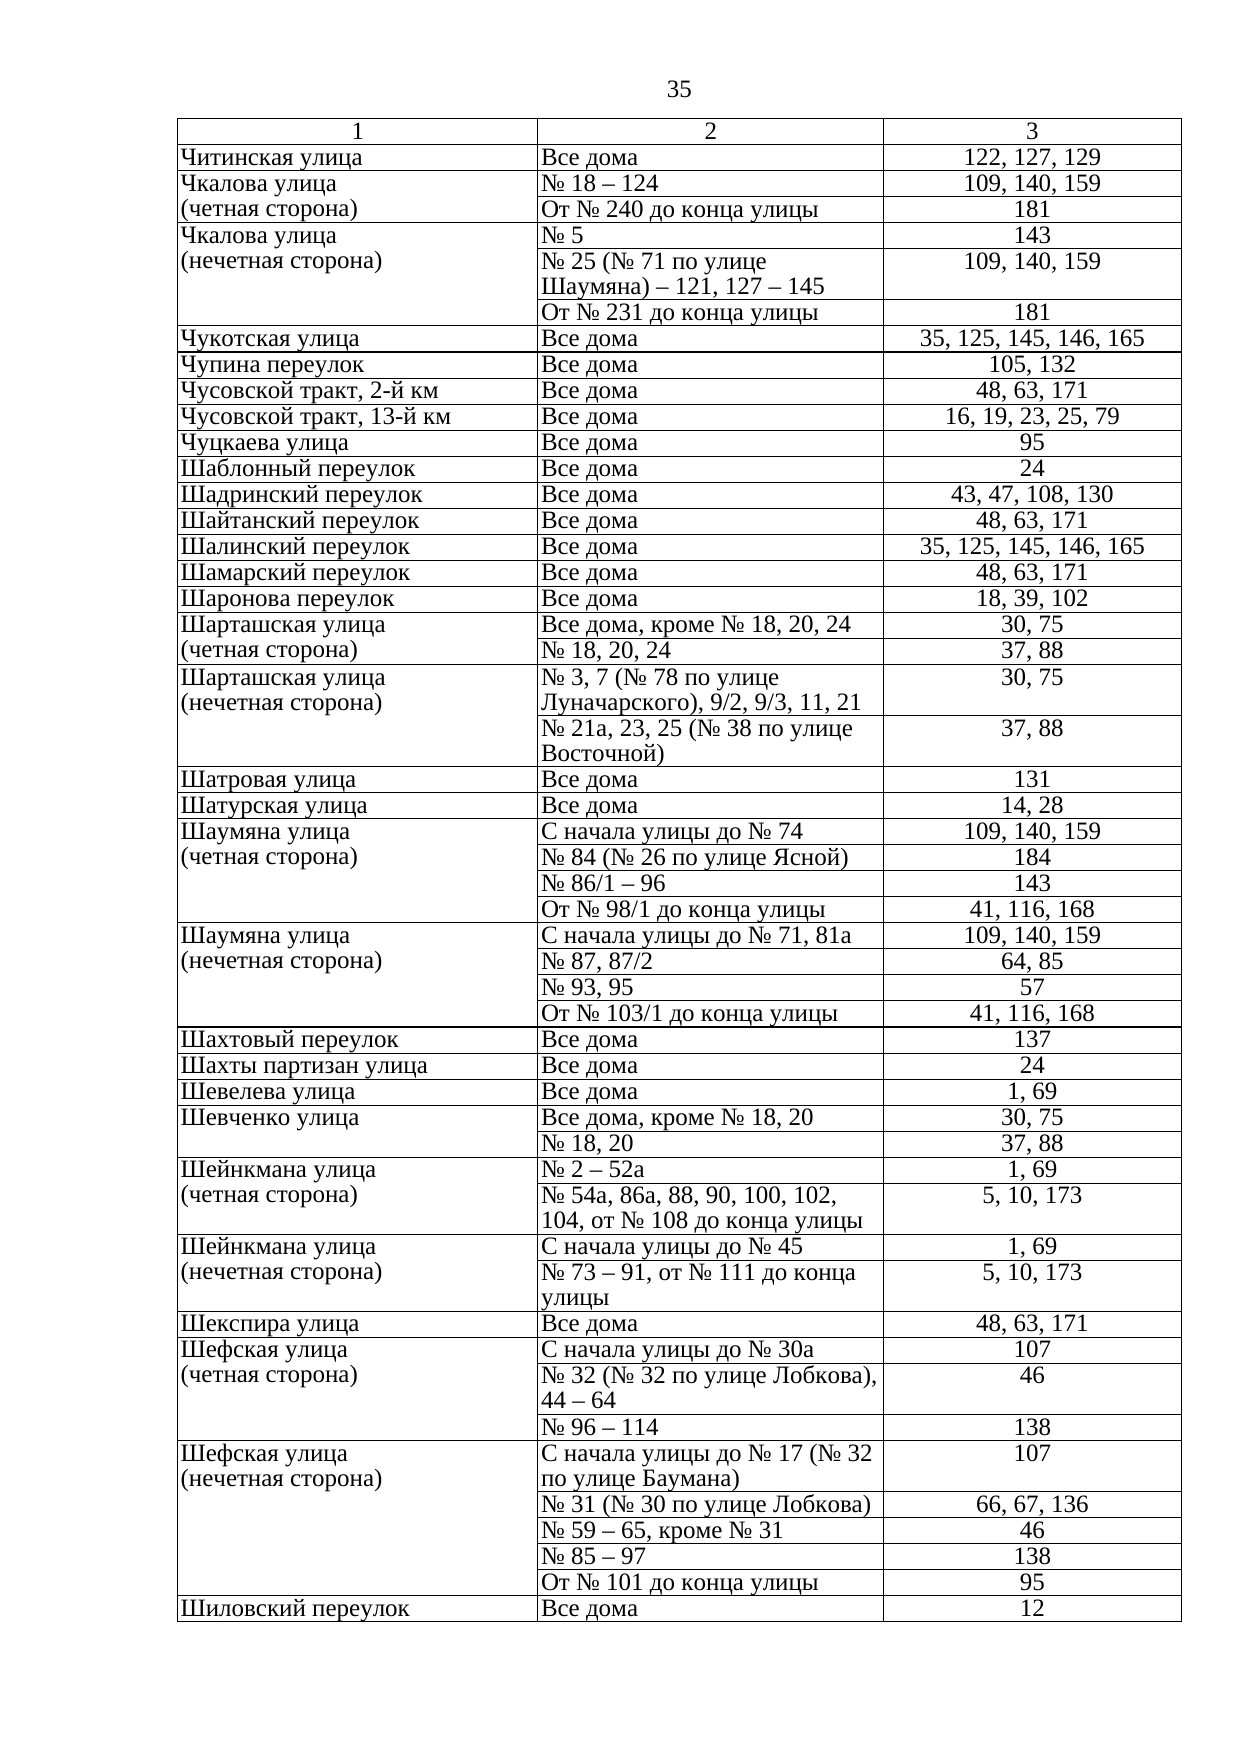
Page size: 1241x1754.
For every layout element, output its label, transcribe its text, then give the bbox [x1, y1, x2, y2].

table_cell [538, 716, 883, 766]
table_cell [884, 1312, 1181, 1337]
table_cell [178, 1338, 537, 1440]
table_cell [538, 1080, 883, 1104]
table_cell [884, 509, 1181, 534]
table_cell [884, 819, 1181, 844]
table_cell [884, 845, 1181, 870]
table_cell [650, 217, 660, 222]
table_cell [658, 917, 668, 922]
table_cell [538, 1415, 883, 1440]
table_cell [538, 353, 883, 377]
table_header 2 [538, 119, 883, 144]
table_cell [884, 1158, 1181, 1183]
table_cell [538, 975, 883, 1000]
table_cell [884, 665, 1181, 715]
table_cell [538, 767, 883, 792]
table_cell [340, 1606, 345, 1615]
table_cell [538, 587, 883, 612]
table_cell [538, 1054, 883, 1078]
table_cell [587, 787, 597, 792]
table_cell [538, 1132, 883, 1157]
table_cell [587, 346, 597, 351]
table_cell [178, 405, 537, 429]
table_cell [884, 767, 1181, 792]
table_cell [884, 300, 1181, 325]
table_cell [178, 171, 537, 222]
table_header 1 [178, 119, 537, 144]
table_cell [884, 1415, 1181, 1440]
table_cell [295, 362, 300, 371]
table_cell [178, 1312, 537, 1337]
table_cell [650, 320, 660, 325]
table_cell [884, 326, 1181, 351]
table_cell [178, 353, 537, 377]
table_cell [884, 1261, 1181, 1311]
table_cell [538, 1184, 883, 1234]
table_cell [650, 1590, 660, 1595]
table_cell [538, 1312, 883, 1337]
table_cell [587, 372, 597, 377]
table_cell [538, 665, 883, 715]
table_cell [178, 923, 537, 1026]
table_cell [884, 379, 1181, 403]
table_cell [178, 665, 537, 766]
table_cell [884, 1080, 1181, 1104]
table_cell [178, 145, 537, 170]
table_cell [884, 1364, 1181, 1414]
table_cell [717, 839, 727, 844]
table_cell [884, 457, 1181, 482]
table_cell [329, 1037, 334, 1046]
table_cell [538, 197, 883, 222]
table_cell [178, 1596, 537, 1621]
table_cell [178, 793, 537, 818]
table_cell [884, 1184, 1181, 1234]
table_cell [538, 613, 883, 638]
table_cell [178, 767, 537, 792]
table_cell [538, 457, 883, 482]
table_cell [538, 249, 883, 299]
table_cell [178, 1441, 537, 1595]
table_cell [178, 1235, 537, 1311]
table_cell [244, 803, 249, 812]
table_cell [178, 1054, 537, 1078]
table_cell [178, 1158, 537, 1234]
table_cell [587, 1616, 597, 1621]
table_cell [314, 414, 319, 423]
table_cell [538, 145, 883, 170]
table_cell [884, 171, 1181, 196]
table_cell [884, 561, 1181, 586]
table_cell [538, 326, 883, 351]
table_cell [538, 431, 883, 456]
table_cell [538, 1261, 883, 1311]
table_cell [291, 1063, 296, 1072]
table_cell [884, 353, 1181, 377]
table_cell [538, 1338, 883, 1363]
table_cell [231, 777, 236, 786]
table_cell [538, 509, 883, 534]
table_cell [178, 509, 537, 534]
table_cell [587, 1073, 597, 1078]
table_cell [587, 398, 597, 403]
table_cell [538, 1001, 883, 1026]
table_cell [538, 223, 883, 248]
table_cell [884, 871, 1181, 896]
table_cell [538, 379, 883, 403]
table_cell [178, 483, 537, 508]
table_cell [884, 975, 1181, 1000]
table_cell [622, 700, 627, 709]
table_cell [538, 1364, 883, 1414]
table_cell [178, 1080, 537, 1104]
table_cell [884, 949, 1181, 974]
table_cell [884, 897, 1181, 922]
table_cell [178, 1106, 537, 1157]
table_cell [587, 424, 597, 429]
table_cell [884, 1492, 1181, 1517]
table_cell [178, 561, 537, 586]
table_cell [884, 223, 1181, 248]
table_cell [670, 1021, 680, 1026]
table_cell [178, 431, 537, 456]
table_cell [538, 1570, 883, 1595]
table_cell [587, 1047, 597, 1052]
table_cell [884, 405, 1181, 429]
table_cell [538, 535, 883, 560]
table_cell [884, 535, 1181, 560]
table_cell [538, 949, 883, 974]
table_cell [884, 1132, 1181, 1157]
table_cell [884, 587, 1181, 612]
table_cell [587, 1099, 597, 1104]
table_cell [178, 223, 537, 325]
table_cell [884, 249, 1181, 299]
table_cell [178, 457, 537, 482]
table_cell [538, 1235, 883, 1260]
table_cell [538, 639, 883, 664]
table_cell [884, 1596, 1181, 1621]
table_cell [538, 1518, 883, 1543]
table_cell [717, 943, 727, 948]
table_header 3 [884, 119, 1181, 144]
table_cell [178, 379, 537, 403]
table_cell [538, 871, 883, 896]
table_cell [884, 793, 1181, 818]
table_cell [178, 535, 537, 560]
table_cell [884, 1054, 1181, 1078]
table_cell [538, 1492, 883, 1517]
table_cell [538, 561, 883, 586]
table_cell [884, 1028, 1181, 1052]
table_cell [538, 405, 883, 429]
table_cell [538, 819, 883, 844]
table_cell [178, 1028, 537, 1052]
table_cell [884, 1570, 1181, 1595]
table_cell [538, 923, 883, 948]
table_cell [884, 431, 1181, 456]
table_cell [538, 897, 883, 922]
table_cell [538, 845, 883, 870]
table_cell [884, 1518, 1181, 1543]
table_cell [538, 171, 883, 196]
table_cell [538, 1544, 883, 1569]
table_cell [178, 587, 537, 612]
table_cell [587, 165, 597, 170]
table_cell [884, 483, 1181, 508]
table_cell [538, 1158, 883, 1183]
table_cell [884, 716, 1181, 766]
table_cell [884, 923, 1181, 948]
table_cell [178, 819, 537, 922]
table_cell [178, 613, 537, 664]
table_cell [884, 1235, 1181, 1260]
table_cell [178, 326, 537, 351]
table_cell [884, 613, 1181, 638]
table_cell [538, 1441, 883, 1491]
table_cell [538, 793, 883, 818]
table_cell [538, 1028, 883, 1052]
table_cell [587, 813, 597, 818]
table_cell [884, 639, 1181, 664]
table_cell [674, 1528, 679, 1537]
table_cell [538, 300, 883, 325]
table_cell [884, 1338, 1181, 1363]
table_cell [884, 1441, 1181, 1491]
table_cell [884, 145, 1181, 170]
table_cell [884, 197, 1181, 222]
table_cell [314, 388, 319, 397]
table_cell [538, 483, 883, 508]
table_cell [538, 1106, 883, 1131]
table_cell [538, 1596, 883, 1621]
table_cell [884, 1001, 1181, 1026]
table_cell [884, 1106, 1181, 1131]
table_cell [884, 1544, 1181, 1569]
